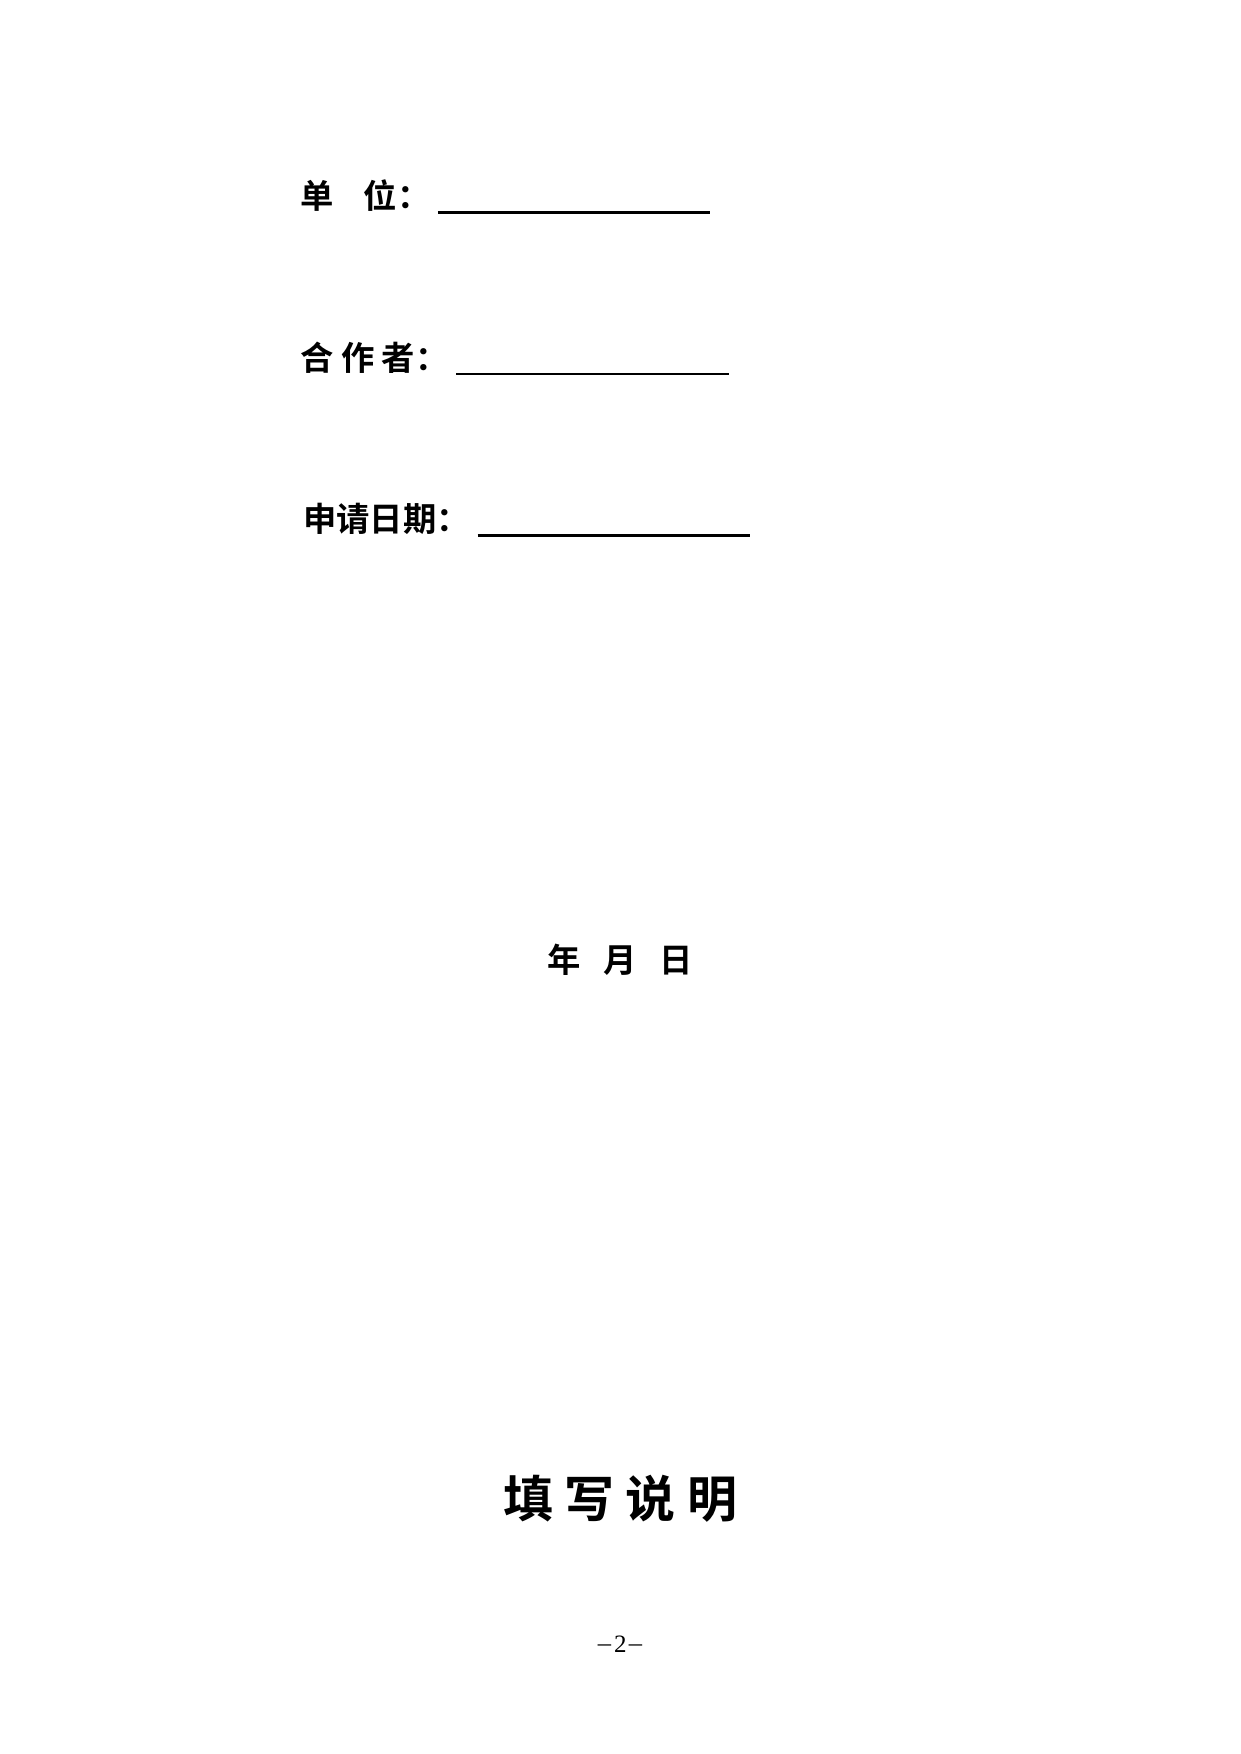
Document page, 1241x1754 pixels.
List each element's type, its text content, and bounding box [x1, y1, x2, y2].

text 填 写 说 明 [187, 1447, 1053, 1544]
text 年 月 日 [187, 926, 1053, 991]
text 单 位： [187, 162, 1053, 227]
text 申请日期： [187, 485, 1053, 550]
text 合 作 者： [187, 323, 1053, 388]
